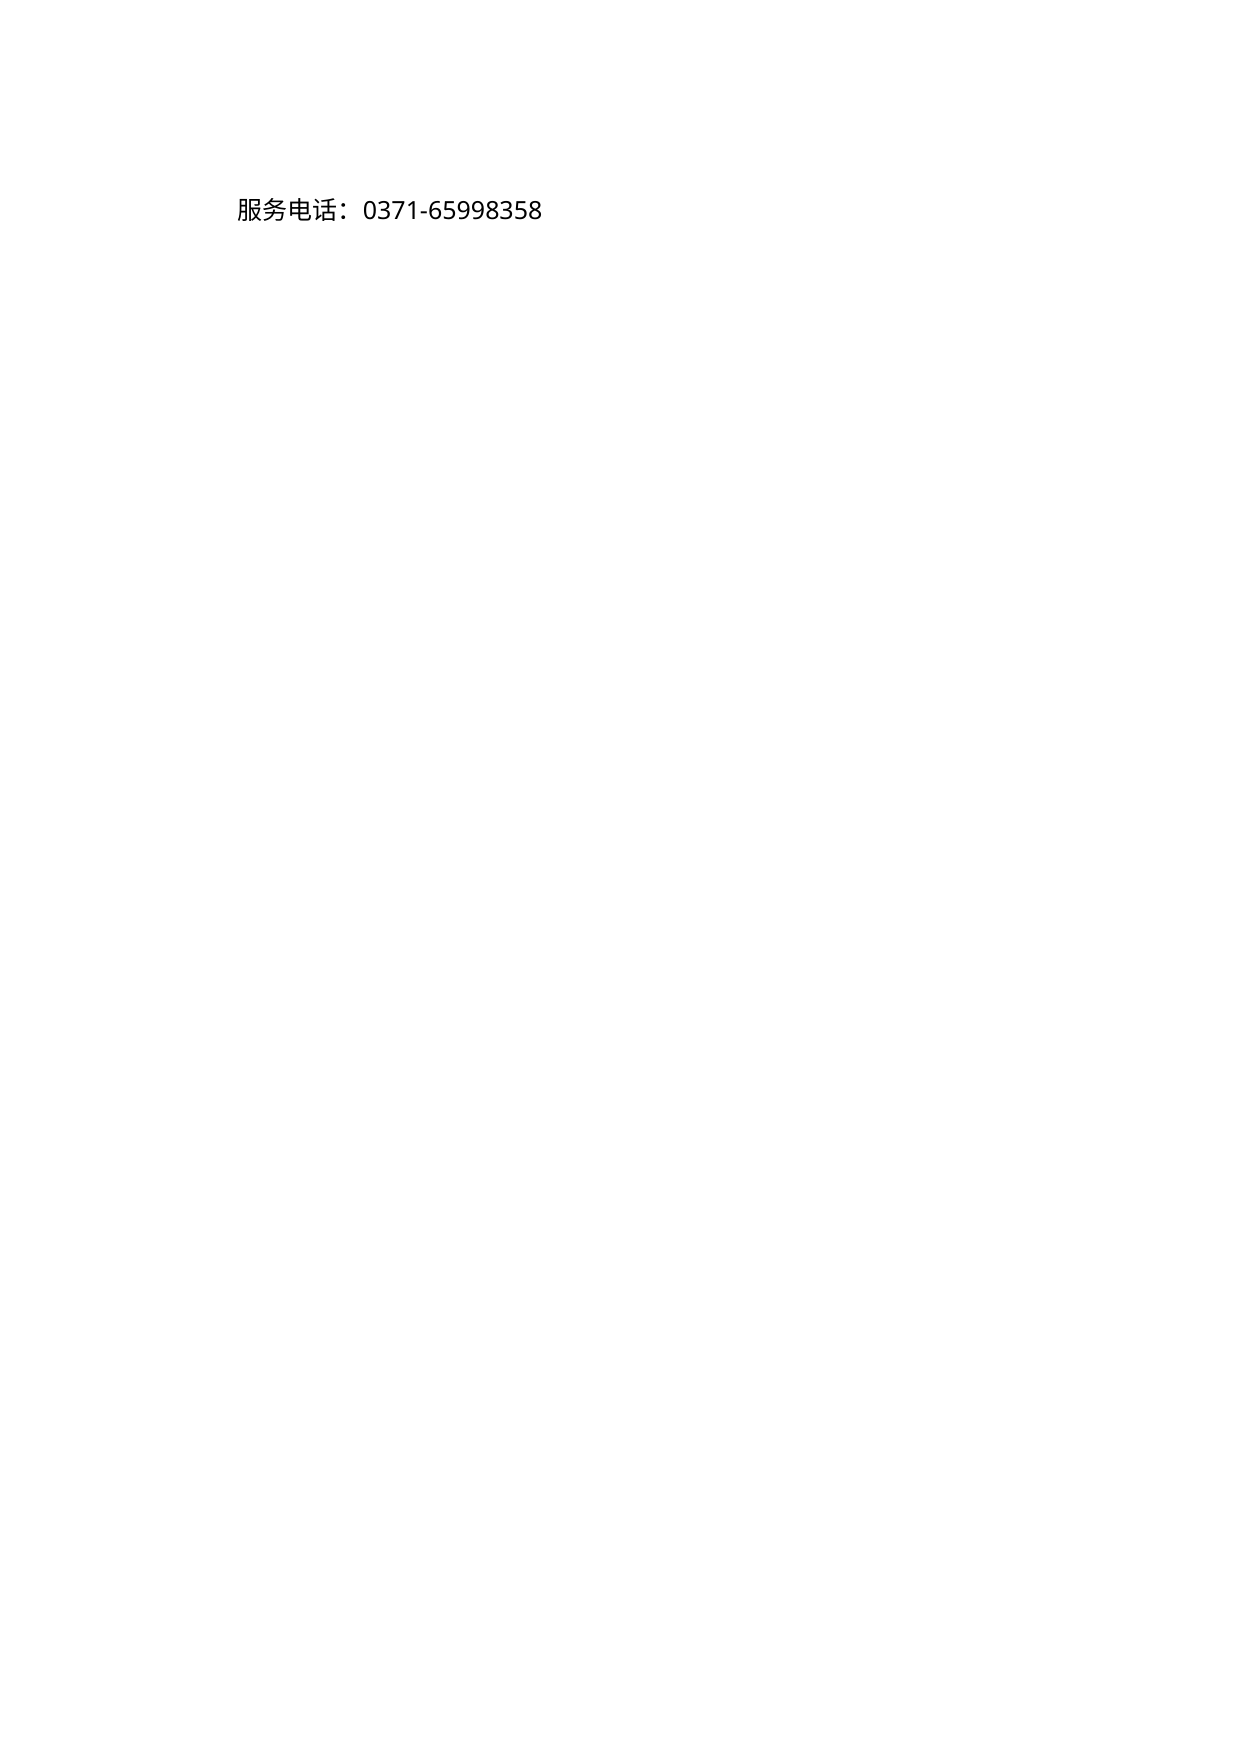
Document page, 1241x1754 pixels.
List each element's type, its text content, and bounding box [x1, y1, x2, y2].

text 服务电话：0371-65998358 [188, 162, 1053, 227]
